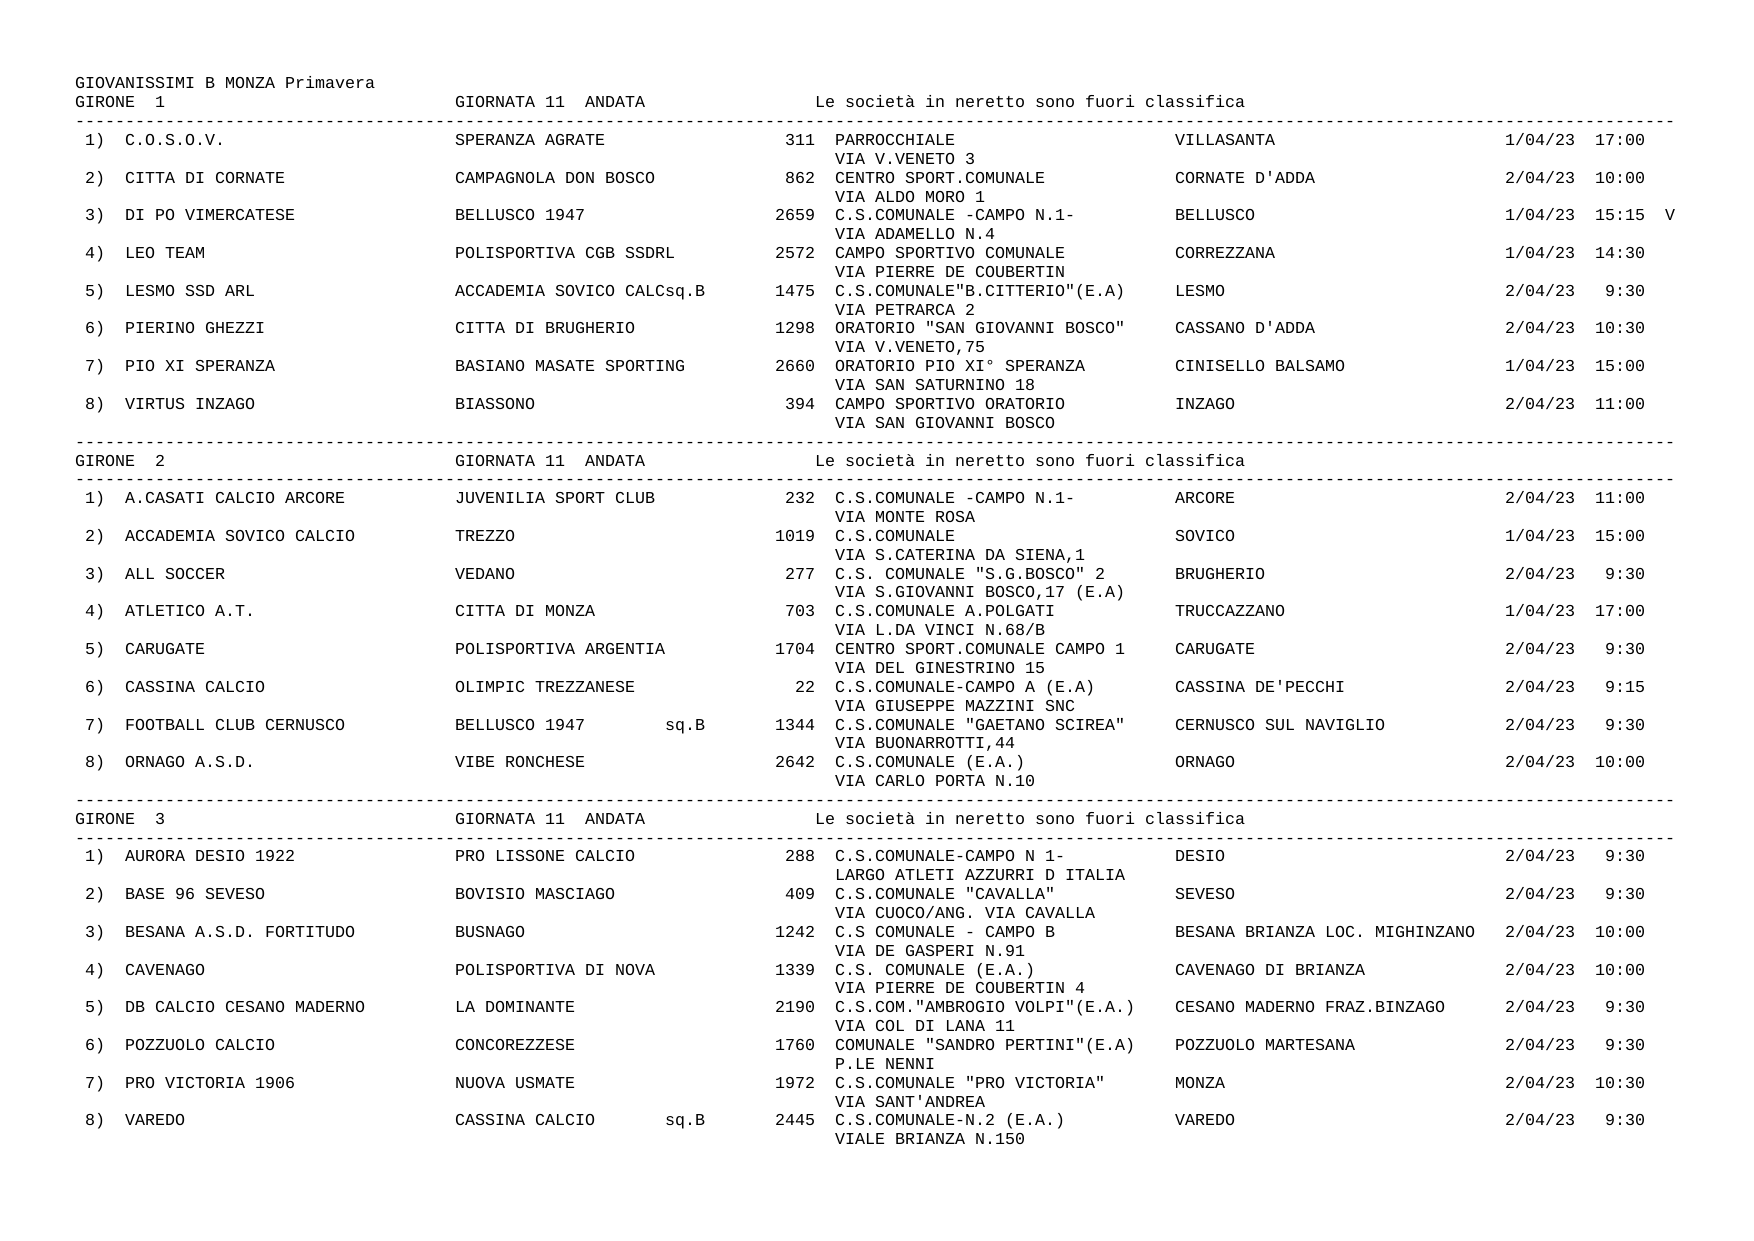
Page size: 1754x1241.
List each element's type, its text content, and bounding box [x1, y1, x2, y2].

text 1) C.O.S.O.V. SPERANZA AGRATE 311 PARROCCHIALE VILLASANTA 1/04/23 17:00 [75, 132, 1679, 150]
text 6) PIERINO GHEZZI CITTA DI BRUGHERIO 1298 ORATORIO "SAN GIOVANNI BOSCO" CASSANO D'ADDA 2/04/23 10:30 [75, 320, 1679, 339]
text 7) FOOTBALL CLUB CERNUSCO BELLUSCO 1947 sq.B 1344 C.S.COMUNALE "GAETANO SCIREA" CERNUSCO SUL NAVIGLIO 2/04/23 9:30 [75, 716, 1679, 735]
text VIA S.GIOVANNI BOSCO,17 (E.A) [75, 584, 1679, 603]
text VIA L.DA VINCI N.68/B [75, 622, 1679, 641]
text 2) CITTA DI CORNATE CAMPAGNOLA DON BOSCO 862 CENTRO SPORT.COMUNALE CORNATE D'ADDA 2/04/23 10:00 [75, 169, 1679, 188]
text 5) LESMO SSD ARL ACCADEMIA SOVICO CALCsq.B 1475 C.S.COMUNALE"B.CITTERIO"(E.A) LESMO 2/04/23 9:30 [75, 282, 1679, 301]
text 3) ALL SOCCER VEDANO 277 C.S. COMUNALE "S.G.BOSCO" 2 BRUGHERIO 2/04/23 9:30 [75, 565, 1679, 584]
text VIA DE GASPERI N.91 [75, 942, 1679, 961]
text GIRONE 2 GIORNATA 11 ANDATA Le società in neretto sono fuori classifica [75, 452, 1679, 471]
text VIA BUONARROTTI,44 [75, 735, 1679, 754]
text GIRONE 1 GIORNATA 11 ANDATA Le società in neretto sono fuori classifica [75, 94, 1679, 113]
text 1) A.CASATI CALCIO ARCORE JUVENILIA SPORT CLUB 232 C.S.COMUNALE -CAMPO N.1- ARCORE 2/04/23 11:00 [75, 490, 1679, 509]
text ---------------------------------------------------------------------------------------------------------------------------------------------------------------- [75, 433, 1679, 452]
text VIA DEL GINESTRINO 15 [75, 659, 1679, 678]
text VIA PETRARCA 2 [75, 301, 1679, 320]
text ---------------------------------------------------------------------------------------------------------------------------------------------------------------- [75, 829, 1679, 848]
text 8) VIRTUS INZAGO BIASSONO 394 CAMPO SPORTIVO ORATORIO INZAGO 2/04/23 11:00 [75, 396, 1679, 414]
text VIALE BRIANZA N.150 [75, 1131, 1679, 1150]
text VIA ADAMELLO N.4 [75, 226, 1679, 245]
text 6) CASSINA CALCIO OLIMPIC TREZZANESE 22 C.S.COMUNALE-CAMPO A (E.A) CASSINA DE'PECCHI 2/04/23 9:15 [75, 678, 1679, 697]
text ---------------------------------------------------------------------------------------------------------------------------------------------------------------- [75, 471, 1679, 490]
text ---------------------------------------------------------------------------------------------------------------------------------------------------------------- [75, 113, 1679, 132]
text 3) DI PO VIMERCATESE BELLUSCO 1947 2659 C.S.COMUNALE -CAMPO N.1- BELLUSCO 1/04/23 15:15 V [75, 207, 1679, 226]
text GIRONE 3 GIORNATA 11 ANDATA Le società in neretto sono fuori classifica [75, 810, 1679, 829]
text VIA ALDO MORO 1 [75, 188, 1679, 207]
text VIA S.CATERINA DA SIENA,1 [75, 546, 1679, 565]
text 8) VAREDO CASSINA CALCIO sq.B 2445 C.S.COMUNALE-N.2 (E.A.) VAREDO 2/04/23 9:30 [75, 1112, 1679, 1131]
text VIA CARLO PORTA N.10 [75, 773, 1679, 791]
text 6) POZZUOLO CALCIO CONCOREZZESE 1760 COMUNALE "SANDRO PERTINI"(E.A) POZZUOLO MARTESANA 2/04/23 9:30 [75, 1037, 1679, 1055]
text VIA PIERRE DE COUBERTIN 4 [75, 980, 1679, 999]
text VIA SAN GIOVANNI BOSCO [75, 414, 1679, 433]
text 5) CARUGATE POLISPORTIVA ARGENTIA 1704 CENTRO SPORT.COMUNALE CAMPO 1 CARUGATE 2/04/23 9:30 [75, 641, 1679, 659]
text 5) DB CALCIO CESANO MADERNO LA DOMINANTE 2190 C.S.COM."AMBROGIO VOLPI"(E.A.) CESANO MADERNO FRAZ.BINZAGO 2/04/23 9:30 [75, 999, 1679, 1018]
text 8) ORNAGO A.S.D. VIBE RONCHESE 2642 C.S.COMUNALE (E.A.) ORNAGO 2/04/23 10:00 [75, 754, 1679, 773]
text VIA V.VENETO 3 [75, 150, 1679, 169]
text VIA V.VENETO,75 [75, 339, 1679, 358]
text 7) PRO VICTORIA 1906 NUOVA USMATE 1972 C.S.COMUNALE "PRO VICTORIA" MONZA 2/04/23 10:30 [75, 1074, 1679, 1093]
text VIA PIERRE DE COUBERTIN [75, 263, 1679, 282]
text 7) PIO XI SPERANZA BASIANO MASATE SPORTING 2660 ORATORIO PIO XI° SPERANZA CINISELLO BALSAMO 1/04/23 15:00 [75, 358, 1679, 377]
text VIA MONTE ROSA [75, 509, 1679, 527]
text VIA CUOCO/ANG. VIA CAVALLA [75, 904, 1679, 923]
text VIA SANT'ANDREA [75, 1093, 1679, 1112]
text 3) BESANA A.S.D. FORTITUDO BUSNAGO 1242 C.S COMUNALE - CAMPO B BESANA BRIANZA LOC. MIGHINZANO 2/04/23 10:00 [75, 923, 1679, 942]
text 1) AURORA DESIO 1922 PRO LISSONE CALCIO 288 C.S.COMUNALE-CAMPO N 1- DESIO 2/04/23 9:30 [75, 848, 1679, 867]
text VIA SAN SATURNINO 18 [75, 377, 1679, 396]
text GIOVANISSIMI B MONZA Primavera [75, 75, 1679, 94]
text ---------------------------------------------------------------------------------------------------------------------------------------------------------------- [75, 791, 1679, 810]
text 4) LEO TEAM POLISPORTIVA CGB SSDRL 2572 CAMPO SPORTIVO COMUNALE CORREZZANA 1/04/23 14:30 [75, 245, 1679, 263]
text VIA GIUSEPPE MAZZINI SNC [75, 697, 1679, 716]
text 2) BASE 96 SEVESO BOVISIO MASCIAGO 409 C.S.COMUNALE "CAVALLA" SEVESO 2/04/23 9:30 [75, 886, 1679, 904]
text 4) ATLETICO A.T. CITTA DI MONZA 703 C.S.COMUNALE A.POLGATI TRUCCAZZANO 1/04/23 17:00 [75, 603, 1679, 622]
text 4) CAVENAGO POLISPORTIVA DI NOVA 1339 C.S. COMUNALE (E.A.) CAVENAGO DI BRIANZA 2/04/23 10:00 [75, 961, 1679, 980]
text LARGO ATLETI AZZURRI D ITALIA [75, 867, 1679, 886]
text 2) ACCADEMIA SOVICO CALCIO TREZZO 1019 C.S.COMUNALE SOVICO 1/04/23 15:00 [75, 527, 1679, 546]
text VIA COL DI LANA 11 [75, 1018, 1679, 1037]
text P.LE NENNI [75, 1055, 1679, 1074]
